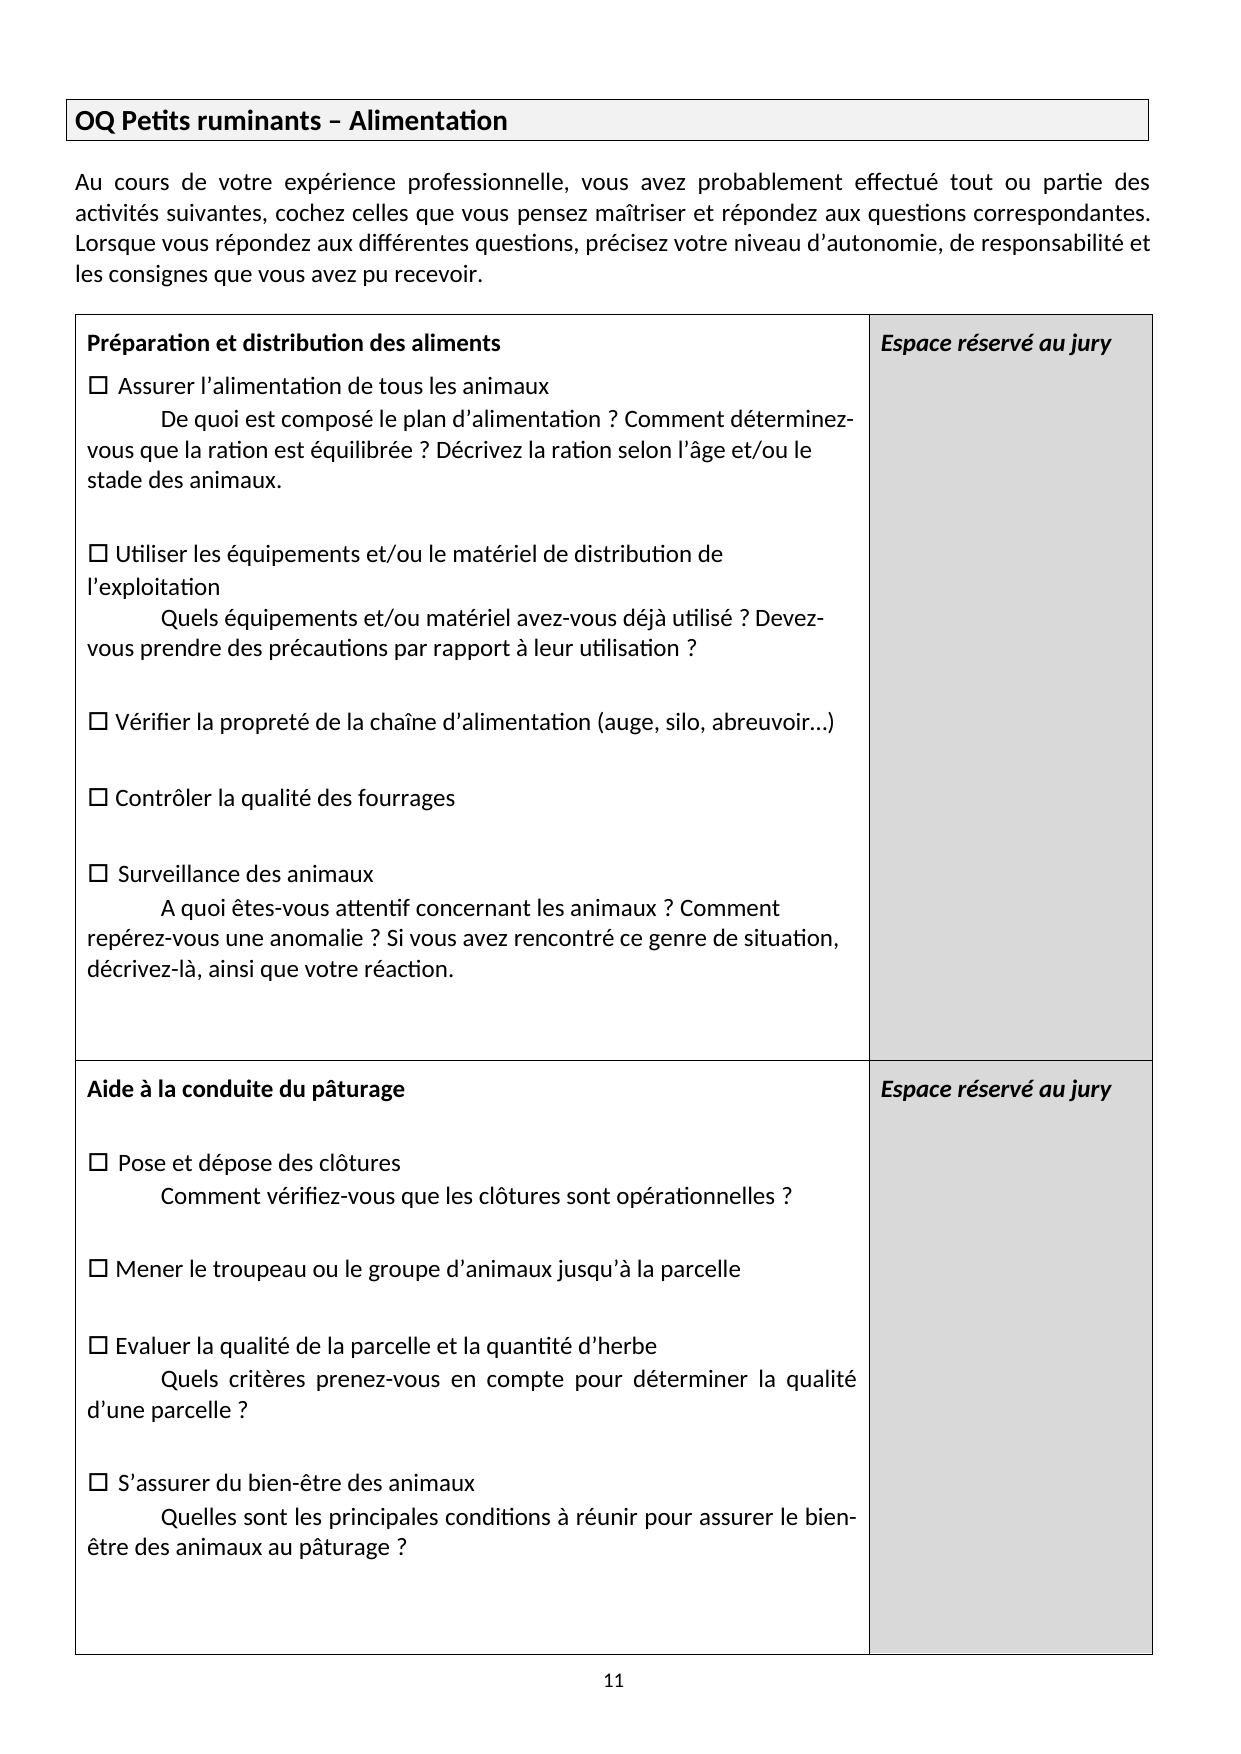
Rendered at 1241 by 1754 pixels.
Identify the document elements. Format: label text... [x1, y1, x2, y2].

table_header Préparation et distribution des aliments □ Assurer l’alimentation de tous les animaux De quoi est composé le plan d’alimentation ? Comment déterminez-vous que la ration est équilibrée ? Décrivez la ration selon l’âge et/ou le stade des animaux. □ Utiliser les équipements et/ou le matériel de distribution de l’exploitation Quels équipements et/ou matériel avez-vous déjà utilisé ? Devez-vous prendre des précautions par rapport à leur utilisation ? □ Vérifier la propreté de la chaîne d’alimentation (auge, silo, abreuvoir…) □ Contrôler la qualité des fourrages □ Surveillance des animaux A quoi êtes-vous attentif concernant les animaux ? Comment repérez-vous une anomalie ? Si vous avez rencontré ce genre de situation, décrivez-là, ainsi que votre réaction. [76, 315, 869, 1060]
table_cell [870, 1061, 1152, 1653]
text Au cours de votre expérience professionnelle, vous avez probablement effectué tout ou partie des activités suivantes, cochez celles que vous pensez maîtriser et répondez aux questions correspondantes. Lorsque vous répondez aux différentes questions, précisez votre niveau d’autonomie, de responsabilité et les consignes que vous avez pu recevoir. [75, 166, 1152, 288]
text OQ Petits ruminants – Alimentation [67, 100, 1148, 140]
table_header Espace réservé au jury [870, 315, 1152, 1060]
table_cell Aide à la conduite du pâturage □ Pose et dépose des clôtures Comment vérifiez-vous que les clôtures sont opérationnelles ? □ Mener le troupeau ou le groupe d’animaux jusqu’à la parcelle □ Evaluer la qualité de la parcelle et la quantité d’herbe Quels critères prenez-vous en compte pour déterminer la qualité d’une parcelle ? □ S’assurer du bien-être des animaux Quelles sont les principales conditions à réunir pour assurer le bien-être des animaux au pâturage ? [76, 1061, 869, 1653]
